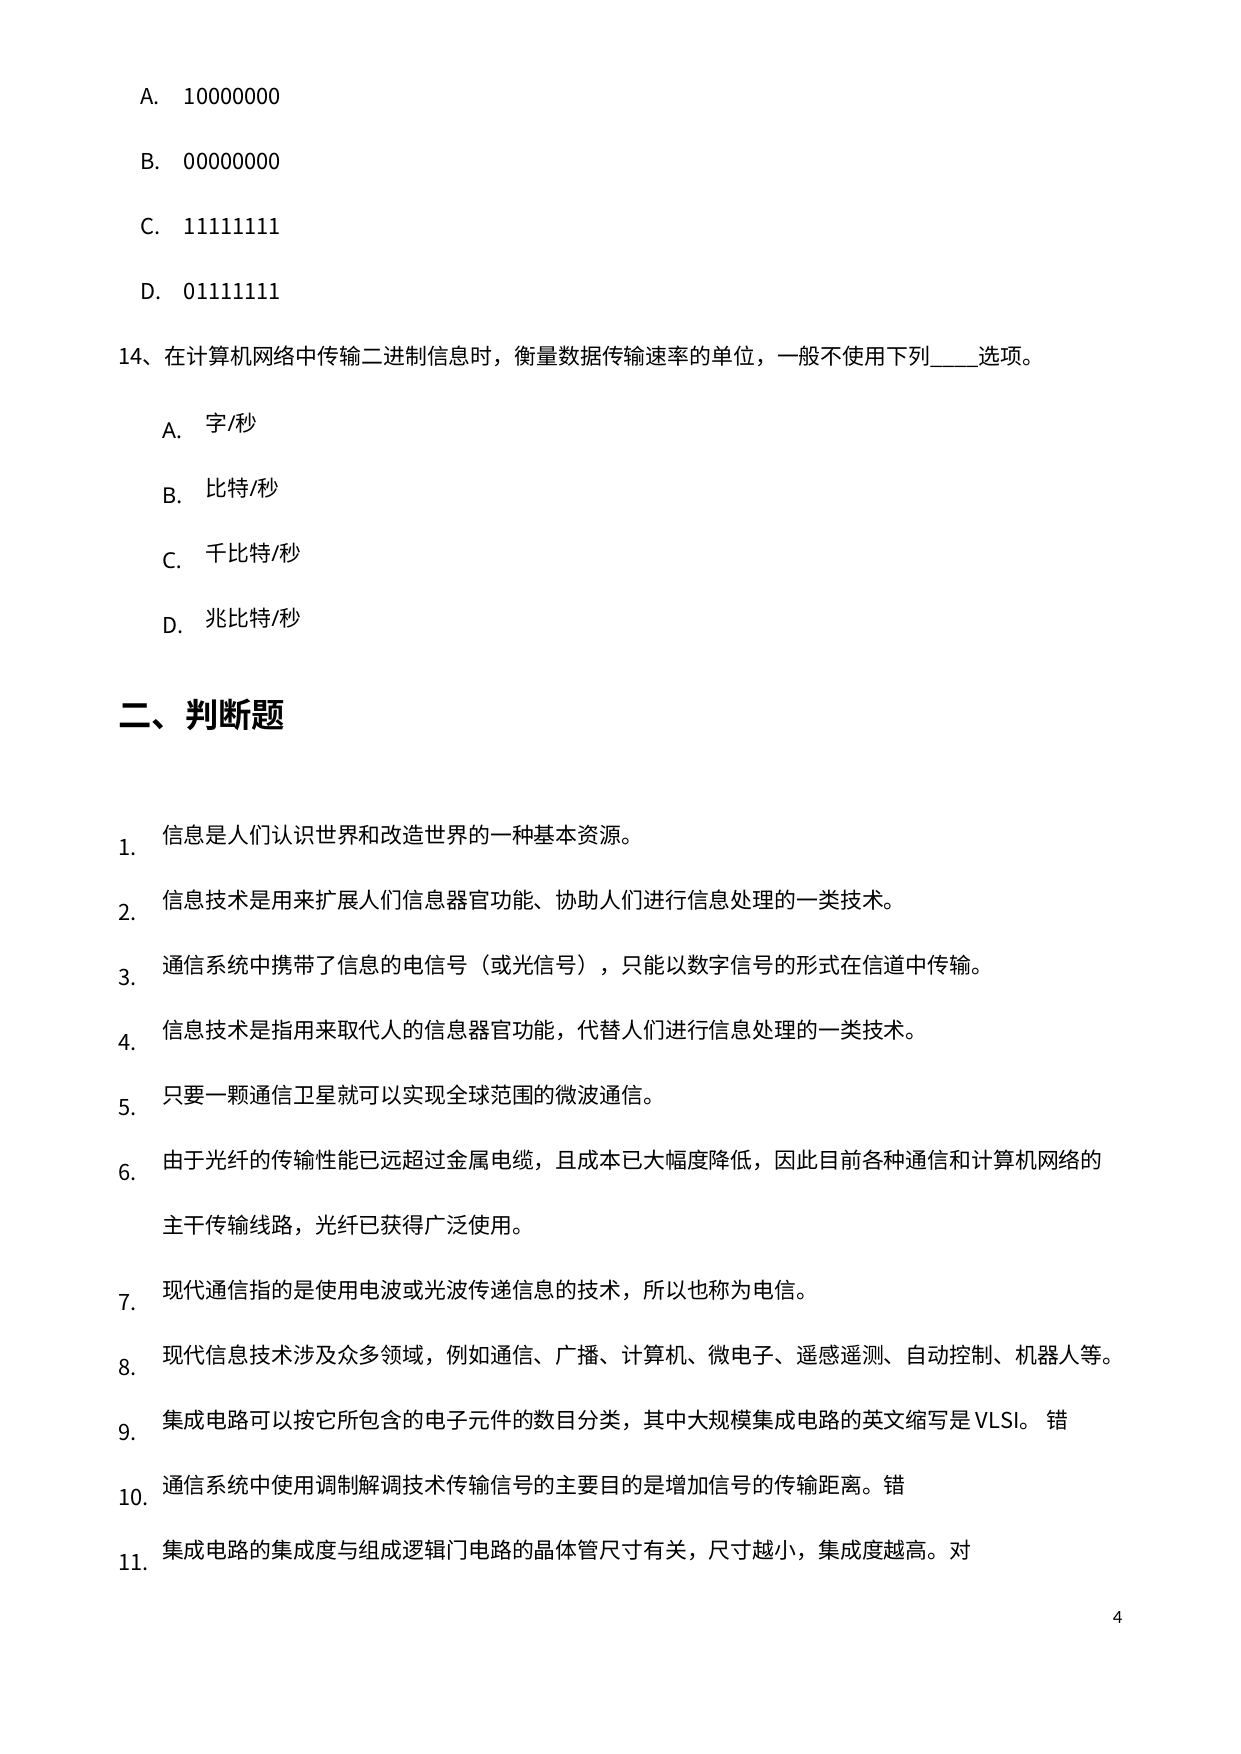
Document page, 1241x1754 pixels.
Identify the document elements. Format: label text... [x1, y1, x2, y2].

list 集成电路可以按它所包含的电子元件的数目分类，其中大规模集成电路的英文缩写是VLSI。 错 [118, 1392, 1122, 1457]
list 只要一颗通信卫星就可以实现全球范围的微波通信。 [118, 1067, 1122, 1132]
list 01111111 [140, 263, 1122, 328]
list 11111111 [140, 198, 1122, 263]
list 比特/秒 [162, 458, 1122, 523]
list 由于光纤的传输性能已远超过金属电缆，且成本已大幅度降低，因此目前各种通信和计算机网络的主干传输线路，光纤已获得广泛使用。 [118, 1132, 1122, 1262]
list 千比特/秒 [162, 523, 1122, 588]
text 14、在计算机网络中传输二进制信息时，衡量数据传输速率的单位，一般不使用下列____选项。 [118, 328, 1122, 393]
list 现代信息技术涉及众多领域，例如通信、广播、计算机、微电子、遥感遥测、自动控制、机器人等。 [118, 1327, 1122, 1392]
list 通信系统中使用调制解调技术传输信号的主要目的是增加信号的传输距离。错 [118, 1457, 1122, 1522]
list 兆比特/秒 [162, 588, 1122, 653]
subtitle 二、判断题 [118, 680, 1122, 745]
list 信息技术是指用来取代人的信息器官功能，代替人们进行信息处理的一类技术。 [118, 1002, 1122, 1067]
list 信息是人们认识世界和改造世界的一种基本资源。 [118, 807, 1122, 872]
list 现代通信指的是使用电波或光波传递信息的技术，所以也称为电信。 [118, 1262, 1122, 1327]
list 10000000 [140, 68, 1122, 133]
list 集成电路的集成度与组成逻辑门电路的晶体管尺寸有关，尺寸越小，集成度越高。对 [118, 1522, 1122, 1587]
list 字/秒 [162, 393, 1122, 458]
list 信息技术是用来扩展人们信息器官功能、协助人们进行信息处理的一类技术。 [118, 872, 1122, 937]
list 通信系统中携带了信息的电信号（或光信号），只能以数字信号的形式在信道中传输。 [118, 937, 1122, 1002]
list 00000000 [140, 133, 1122, 198]
